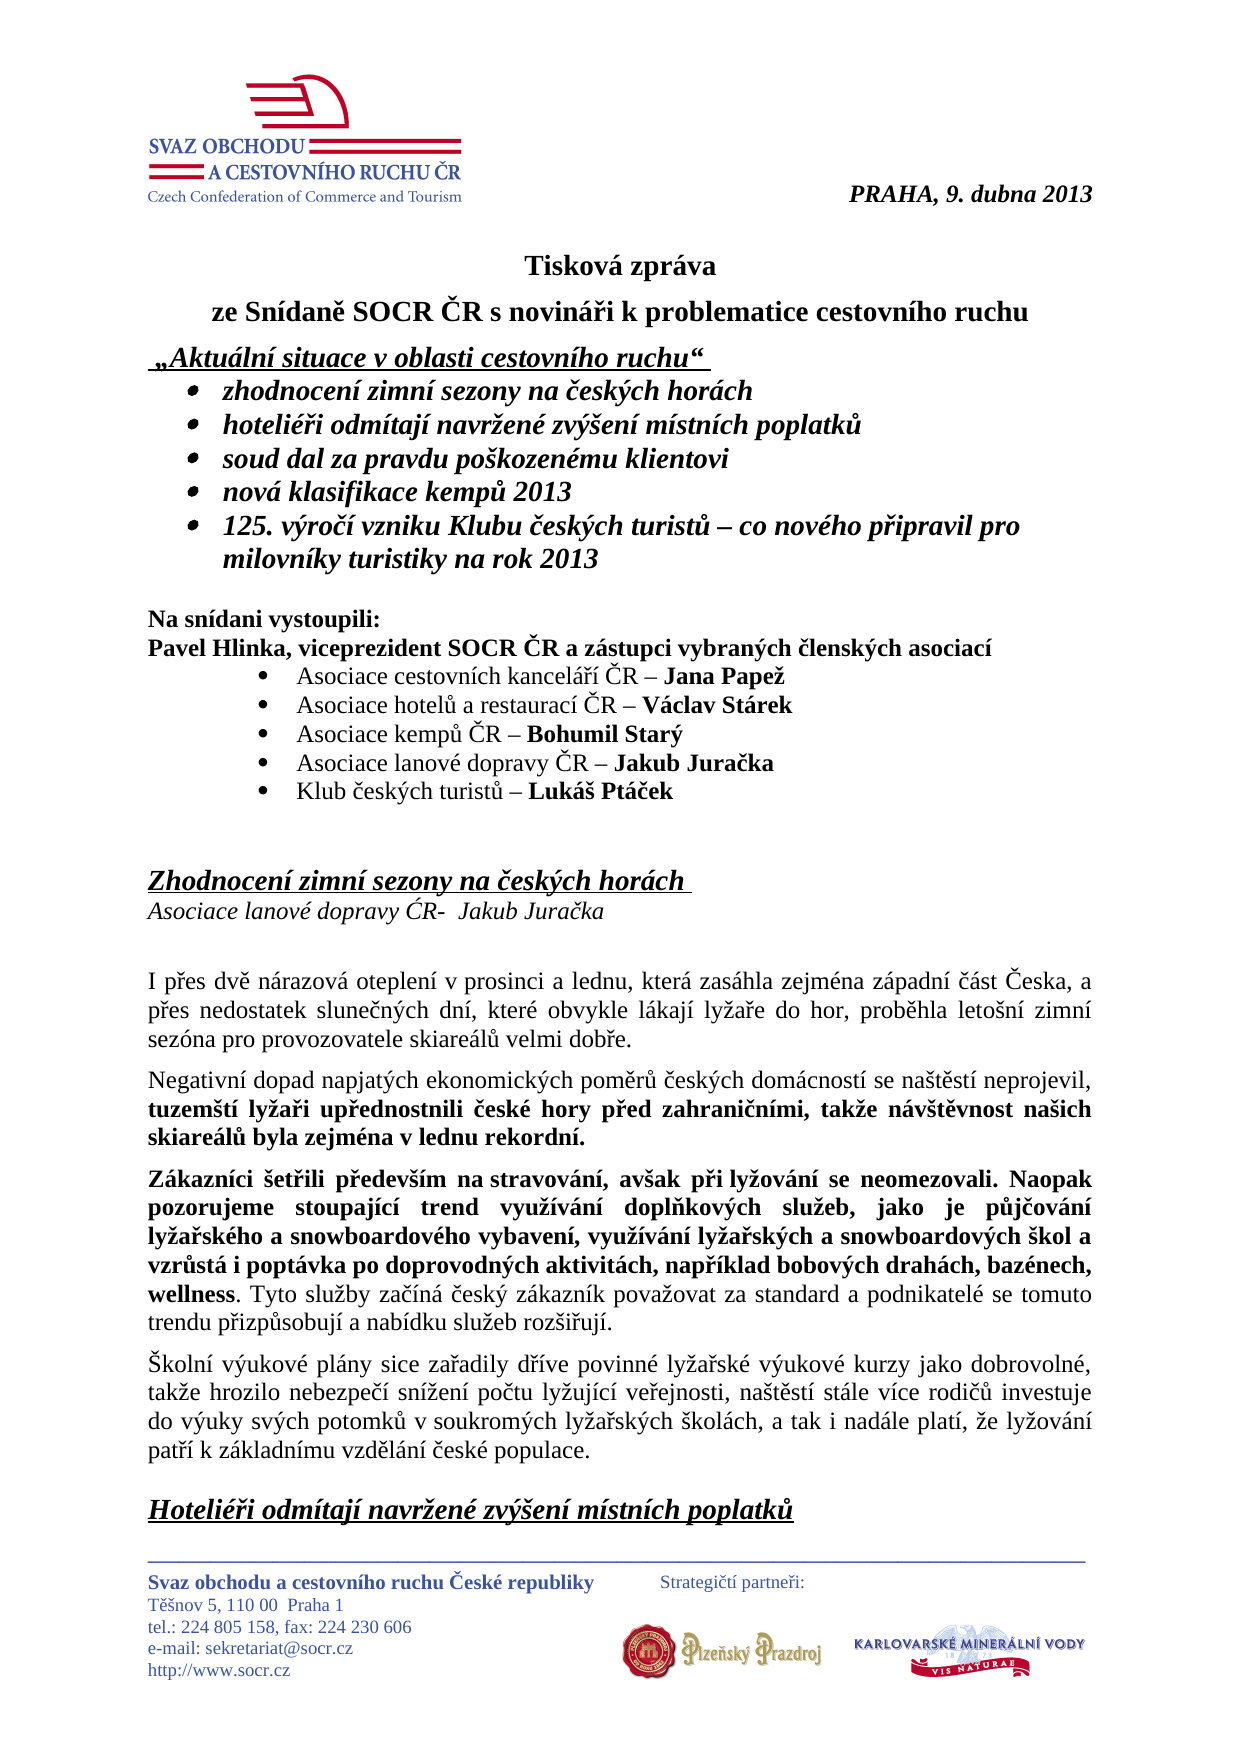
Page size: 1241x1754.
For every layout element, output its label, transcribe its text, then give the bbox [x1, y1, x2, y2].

text Asociace lanové dopravy ĆR- Jakub Juračka [148, 896, 1092, 925]
list Asociace lanové dopravy ČR – Jakub Juračka [259, 748, 1092, 776]
list soud dal za pravdu poškozenému klientovi [185, 441, 1092, 474]
text Na snídani vystoupili: [148, 604, 1092, 633]
text Zákazníci šetřili především na stravování, avšak při lyžování se neomezovali. Naopak pozorujeme stoupající trend využívání doplňkových služeb, jako je půjčování lyžařského a snowboardového vybavení, využívání lyžařských a snowboardových škol a vzrůstá i poptávka po doprovodných aktivitách, například bobových drahách, bazénech, wellness. Tyto služby začíná český zákazník považovat za standard a podnikatelé se tomuto trendu přizpůsobují a nabídku služeb rozšiřují. [148, 1164, 1092, 1336]
picture [621, 1623, 1086, 1680]
text Pavel Hlinka, viceprezident SOCR ČR a zástupci vybraných členských asociací [148, 633, 1092, 661]
list hoteliéři odmítají navržené zvýšení místních poplatků [185, 407, 1092, 441]
list Asociace cestovních kanceláří ČR – Jana Papež [259, 661, 1092, 690]
list 125. výročí vzniku Klubu českých turistů – co nového připravil pro milovníky turistiky na rok 2013 [185, 508, 1092, 575]
text Zhodnocení zimní sezony na českých horách [148, 863, 1092, 896]
list Klub českých turistů – Lukáš Ptáček [259, 776, 1092, 805]
list Asociace hotelů a restaurací ČR – Václav Stárek [259, 690, 1092, 719]
text Hoteliéři odmítají navržené zvýšení místních poplatků [148, 1492, 1092, 1526]
text I přes dvě nárazová oteplení v prosinci a lednu, která zasáhla zejména západní část Česka, a přes nedostatek slunečných dní, které obvykle lákají lyžaře do hor, proběhla letošní zimní sezóna pro provozovatele skiareálů velmi dobře. [148, 966, 1092, 1052]
list Asociace kempů ČR – Bohumil Starý [259, 719, 1092, 748]
text Negativní dopad napjatých ekonomických poměrů českých domácností se naštěstí neprojevil, tuzemští lyžaři upřednostnili české hory před zahraničními, takže návštěvnost našich skiareálů byla zejména v lednu rekordní. [148, 1065, 1092, 1151]
text ze Snídaně SOCR ČR s novináři k problematice cestovního ruchu [148, 294, 1092, 327]
list nová klasifikace kempů 2013 [185, 474, 1092, 508]
picture [147, 73, 462, 202]
list zhodnocení zimní sezony na českých horách [185, 373, 1092, 407]
text Školní výukové plány sice zařadily dříve povinné lyžařské výukové kurzy jako dobrovolné, takže hrozilo nebezpečí snížení počtu lyžující veřejnosti, naštěstí stále více rodičů investuje do výuky svých potomků v soukromých lyžařských školách, a tak i nadále platí, že lyžování patří k základnímu vzdělání české populace. [148, 1349, 1092, 1464]
text „Aktuální situace v oblasti cestovního ruchu“ [148, 340, 1092, 373]
text Tisková zpráva [148, 248, 1092, 281]
